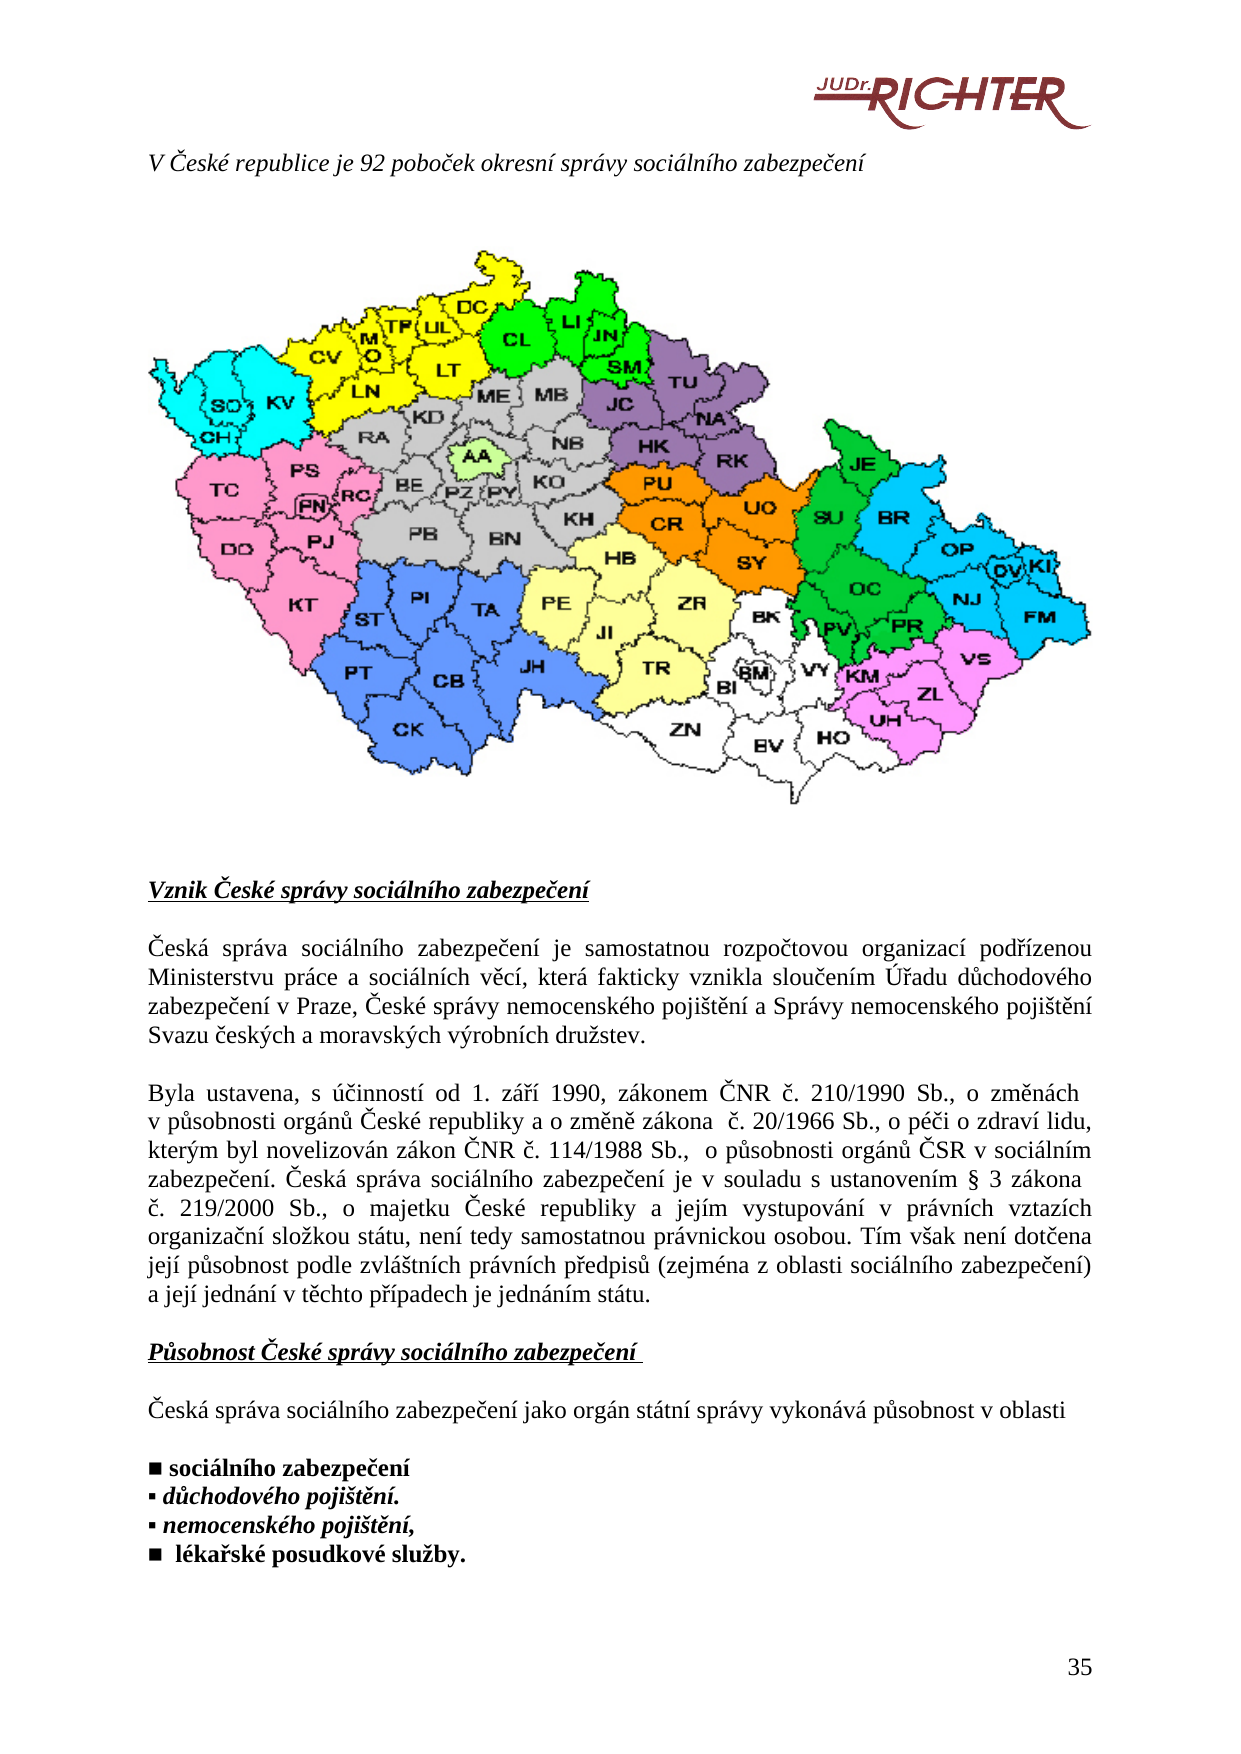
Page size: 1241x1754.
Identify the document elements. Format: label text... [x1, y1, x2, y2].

text Česká správa sociálního zabezpečení jako orgán státní správy vykonává působnost v oblasti [148, 1395, 1093, 1423]
text Česká správa sociálního zabezpečení je samostatnou rozpočtovou organizací podřízenou Ministerstvu práce a sociálních věcí, která fakticky vznikla sloučením Úřadu důchodového zabezpečení v Praze, České správy nemocenského pojištění a Správy nemocenského pojištění Svazu českých a moravských výrobních družstev. [148, 933, 1093, 1048]
subtitle Vznik České správy sociálního zabezpečení [148, 876, 1093, 904]
picture [147, 246, 1093, 806]
subtitle V České republice je 92 poboček okresní správy sociálního zabezpečení [148, 148, 1093, 176]
subtitle Působnost České správy sociálního zabezpečení [148, 1337, 1093, 1366]
text Byla ustavena, s účinností od 1. září 1990, zákonem ČNR č. 210/1990 Sb., o změnách v působnosti orgánů České republiky a o změně zákona č. 20/1966 Sb., o péči o zdraví lidu, kterým byl novelizován zákon ČNR č. 114/1988 Sb., o působnosti orgánů ČSR v sociálním zabezpečení. Česká správa sociálního zabezpečení je v souladu s ustanovením § 3 zákona č. 219/2000 Sb., o majetku České republiky a jejím vystupování v právních vztazích organizační složkou státu, není tedy samostatnou právnickou osobou. Tím však není dotčena její působnost podle zvláštních právních předpisů (zejména z oblasti sociálního zabezpečení) a její jednání v těchto případech je jednáním státu. [148, 1078, 1093, 1308]
picture [813, 73, 1093, 130]
text ■ sociálního zabezpečení ▪ důchodového pojištění. ▪ nemocenského pojištění, ■ lékařské posudkové služby. [148, 1453, 1093, 1568]
